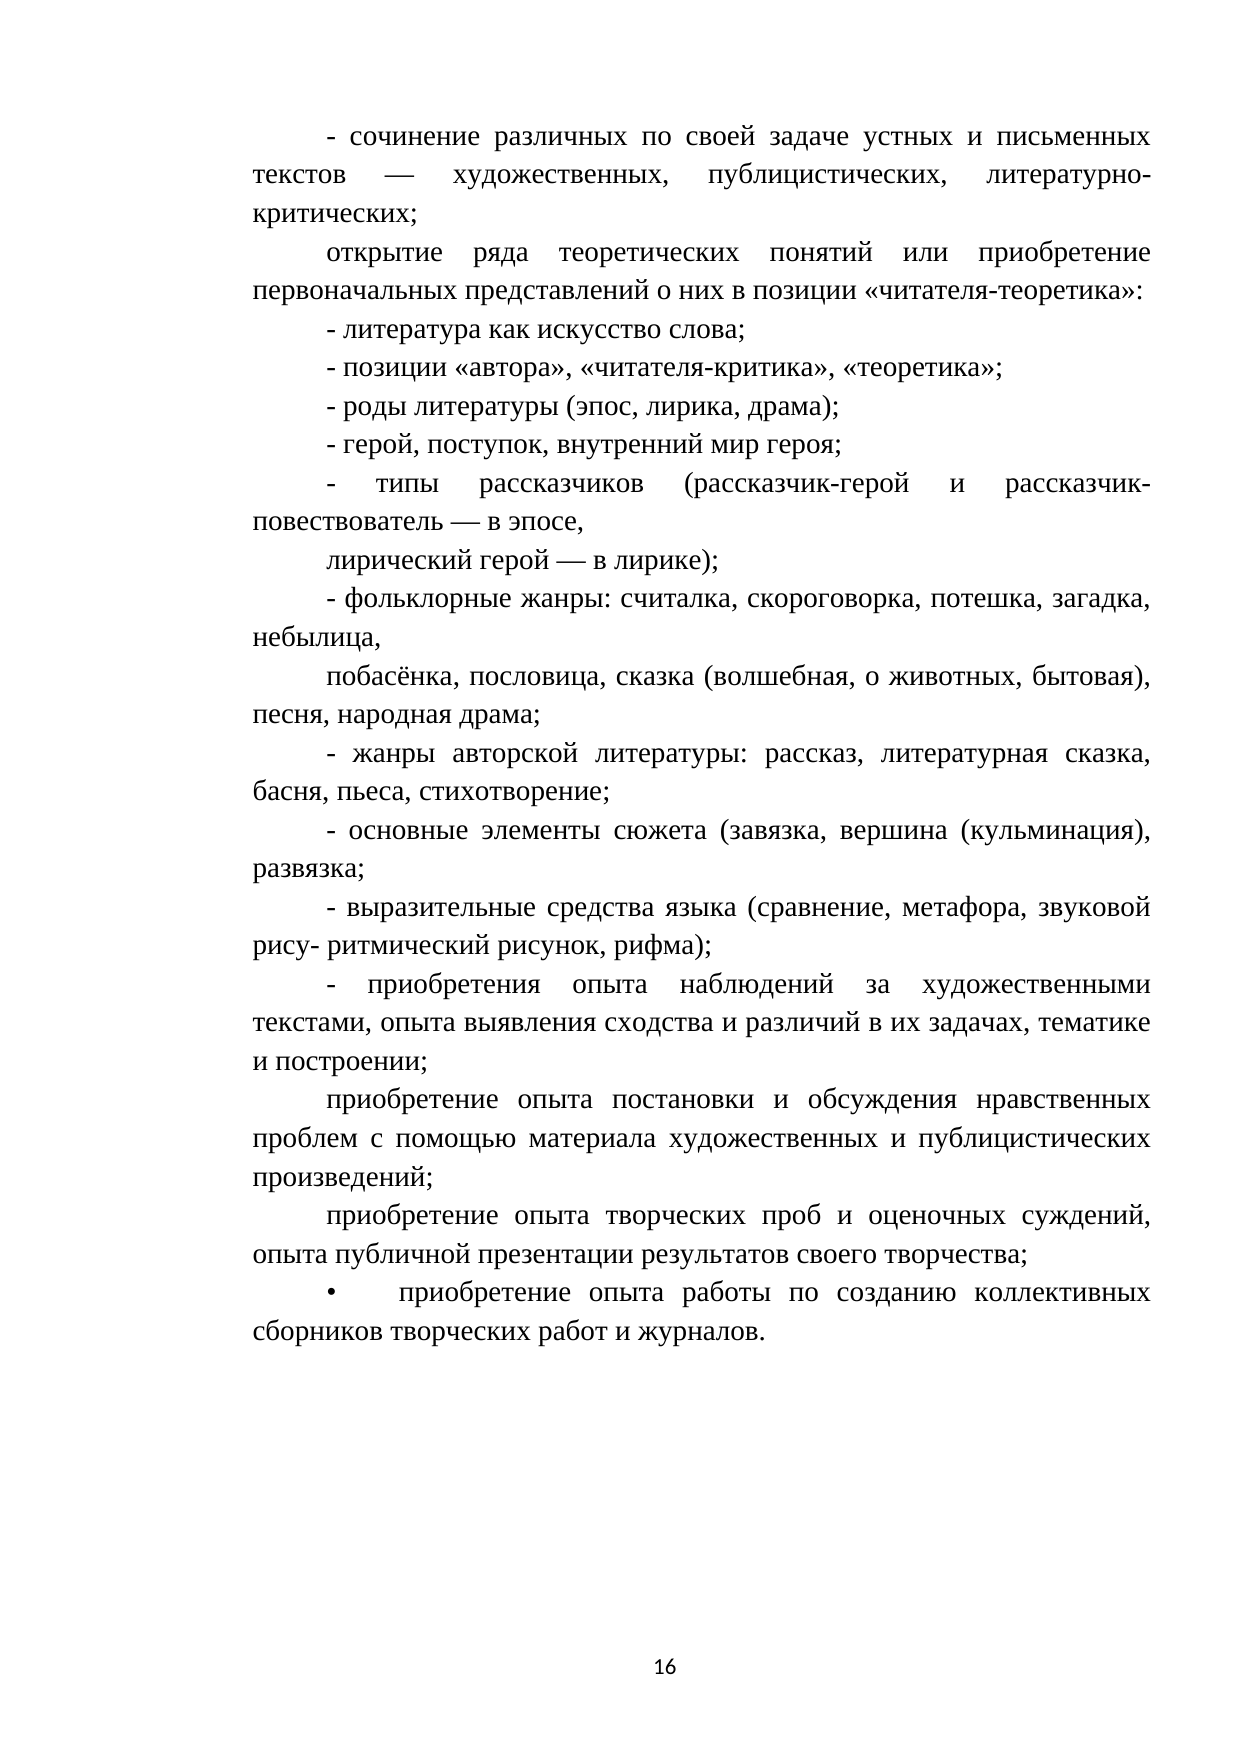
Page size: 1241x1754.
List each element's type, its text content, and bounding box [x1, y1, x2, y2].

list побасёнка, пословица, сказка (волшебная, о животных, бытовая), песня, народная драма; [252, 658, 1152, 730]
list приобретение опыта творческих проб и оценочных суждений, опыта публичной презентации результатов своего творчества; [252, 1197, 1152, 1269]
list - позиции «автора», «читателя-критика», «теоретика»; [252, 349, 1152, 383]
list - приобретения опыта наблюдений за художественными текстами, опыта выявления сходства и различий в их задачах, тематике и построении; [252, 966, 1152, 1077]
list - выразительные средства языка (сравнение, метафора, звуковой рису- ритмический рисунок, рифма); [252, 889, 1152, 961]
list лирический герой — в лирике); [252, 542, 1152, 576]
list • приобретение опыта работы по созданию коллективных сборников творческих работ и журналов. [252, 1274, 1152, 1346]
list - литература как искусство слова; [252, 311, 1152, 344]
list - герой, поступок, внутренний мир героя; [252, 426, 1152, 460]
list - сочинение различных по своей задаче устных и письменных текстов — художественных, публицистических, литературно-критических; [252, 118, 1152, 229]
list - основные элементы сюжета (завязка, вершина (кульминация), развязка; [252, 812, 1152, 884]
list - типы рассказчиков (рассказчик-герой и рассказчик-повествователь — в эпосе, [252, 465, 1152, 537]
list открытие ряда теоретических понятий или приобретение первоначальных представлений о них в позиции «читателя-теоретика»: [252, 234, 1152, 306]
list - жанры авторской литературы: рассказ, литературная сказка, басня, пьеса, стихотворение; [252, 735, 1152, 807]
list - фольклорные жанры: считалка, скороговорка, потешка, загадка, небылица, [252, 581, 1152, 653]
list приобретение опыта постановки и обсуждения нравственных проблем с помощью материала художественных и публицистических произведений; [252, 1082, 1152, 1192]
list - роды литературы (эпос, лирика, драма); [252, 388, 1152, 421]
